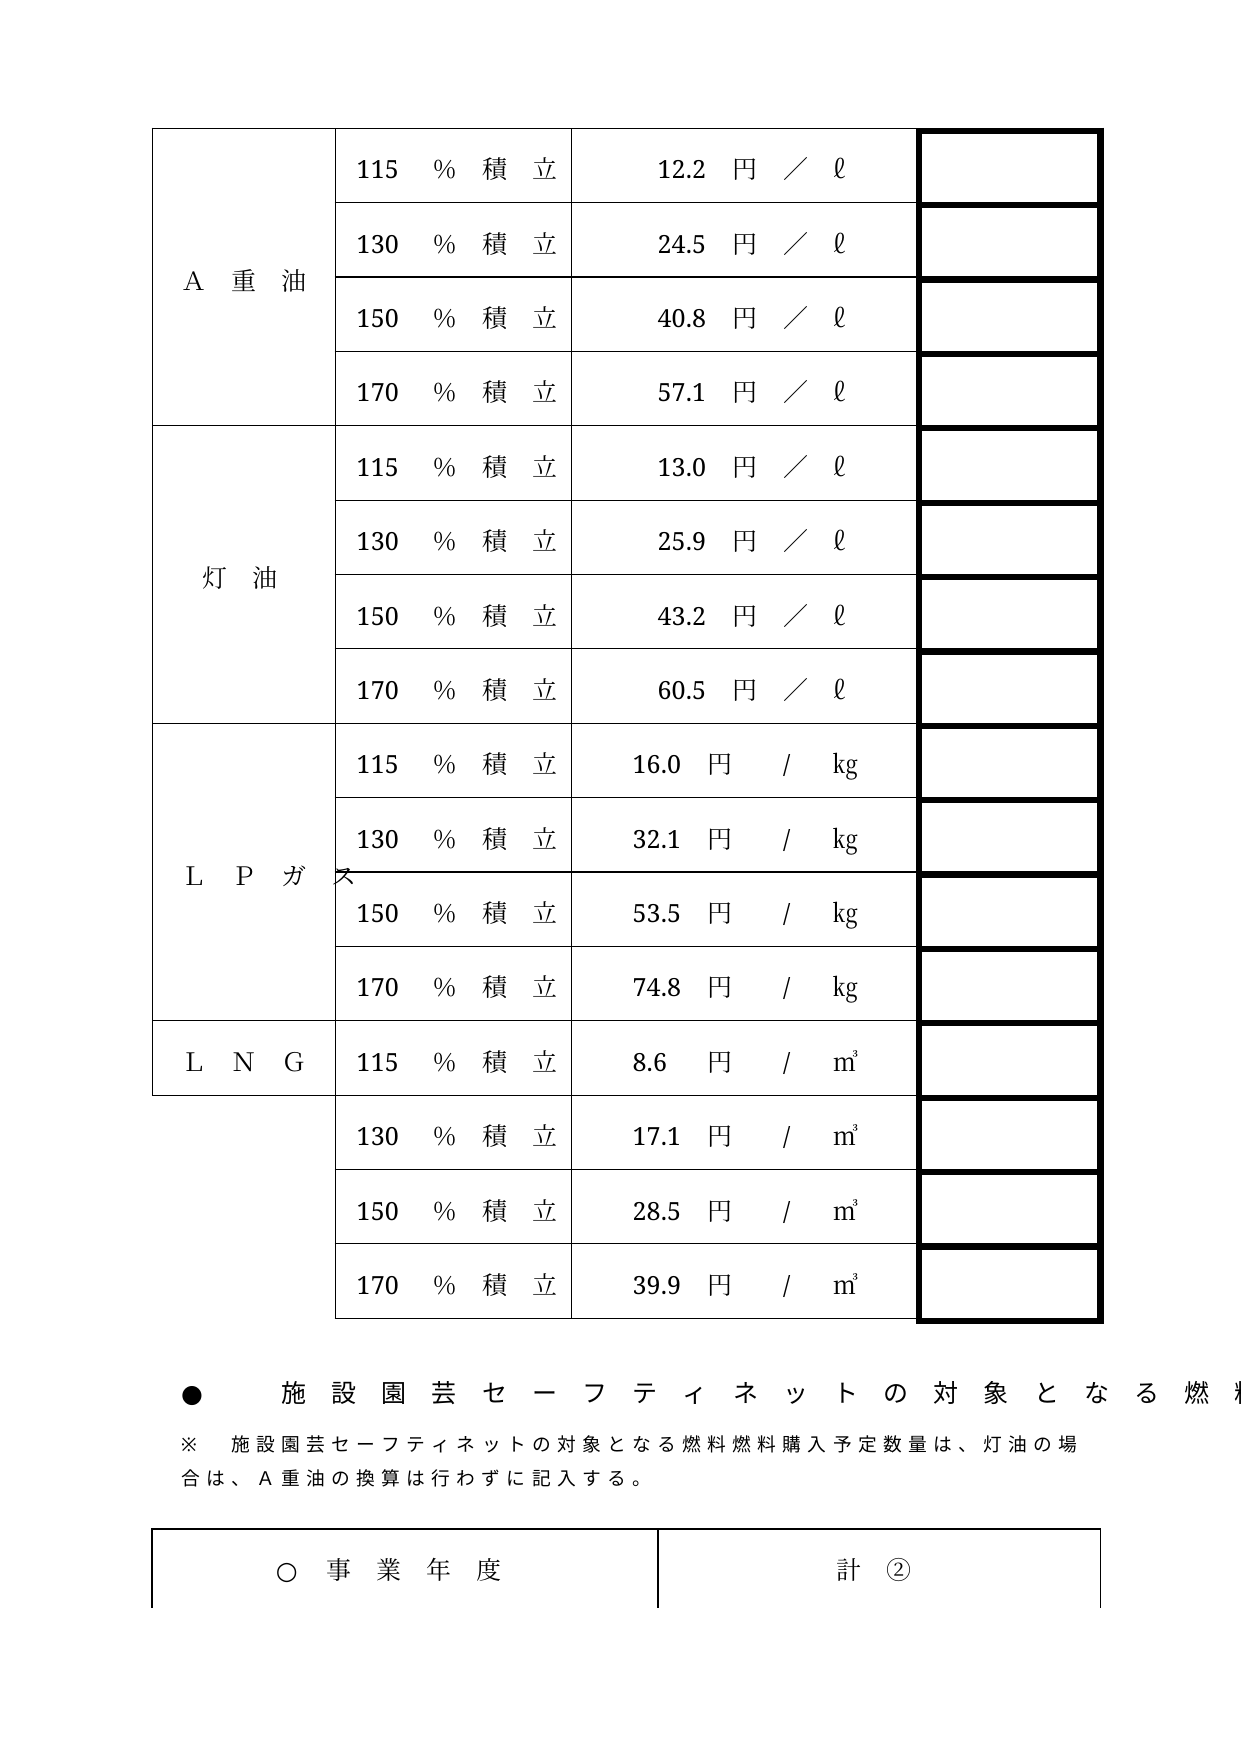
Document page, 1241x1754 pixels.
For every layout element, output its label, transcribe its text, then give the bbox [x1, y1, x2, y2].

table_cell [922, 580, 1097, 648]
table_cell ＬＮＧ [153, 1021, 335, 1094]
table_cell [922, 803, 1097, 871]
table_cell 115％積立 [336, 426, 571, 499]
table_cell 25.9円／ℓ [572, 501, 916, 574]
table_cell 170％積立 [336, 947, 571, 1020]
table_cell [922, 1250, 1097, 1318]
table_cell 115％積立 [336, 724, 571, 797]
table_cell [922, 1026, 1097, 1094]
table_cell 8.6円/㎥ [572, 1021, 916, 1094]
table_cell [922, 506, 1097, 574]
table_cell 計② [659, 1530, 1100, 1608]
table_cell 170％積立 [336, 352, 571, 425]
table_cell ○事業年度 （○年 月～○年 月分） [153, 1530, 657, 1608]
table_cell 32.1円/㎏ [572, 798, 916, 871]
table_cell [922, 655, 1097, 723]
table_cell 74.8円/㎏ [572, 947, 916, 1020]
table_cell [922, 952, 1097, 1020]
table_cell 170％積立 [336, 649, 571, 723]
table_cell 150％積立 [336, 1170, 571, 1243]
table_cell [922, 208, 1097, 276]
table_cell 24.5円／ℓ [572, 203, 916, 276]
table_cell 17.1円/㎥ [572, 1096, 916, 1169]
table_cell [922, 878, 1097, 946]
table_cell [922, 283, 1097, 351]
table_cell 57.1円／ℓ [572, 352, 916, 425]
table_cell 170％積立 [336, 1244, 571, 1318]
table_cell 53.5円/㎏ [572, 873, 916, 946]
table_cell 130％積立 [336, 1096, 571, 1169]
table_cell 130％積立 [336, 203, 571, 276]
table_cell 150％積立 [336, 575, 571, 648]
table_cell [922, 1175, 1097, 1243]
table_cell [922, 134, 1097, 202]
table_cell Ａ重油 [153, 129, 335, 425]
table_cell 150％積立 [336, 873, 571, 946]
table_cell 43.2円／ℓ [572, 575, 916, 648]
table_cell 灯油 [153, 426, 335, 723]
table_cell 130％積立 [336, 501, 571, 574]
table_cell 115％積立 [336, 129, 571, 202]
table_cell [922, 729, 1097, 797]
table_cell 150％積立 [336, 278, 571, 351]
table_cell 115％積立 [336, 1021, 571, 1094]
table_cell ＬＰガス [153, 724, 335, 1020]
table_header ● 施設園芸セーフティネットの対象となる燃料購入予定数量（㍑） ※施設園芸セーフティネットの対象となる燃料燃料購入予定数量は、灯油の場合は、Ａ重油の換算は行わずに記入する。 [152, 1358, 1100, 1528]
table_cell 39.9円/㎥ [572, 1244, 916, 1318]
table_cell [922, 357, 1097, 425]
table_cell [922, 1101, 1097, 1169]
table_cell 16.0円/㎏ [572, 724, 916, 797]
table_cell 60.5円／ℓ [572, 649, 916, 723]
table_cell 28.5円/㎥ [572, 1170, 916, 1243]
table_cell 40.8円／ℓ [572, 278, 916, 351]
table_cell [922, 431, 1097, 499]
table_cell 130％積立 [336, 798, 571, 871]
table_cell 13.0円／ℓ [572, 426, 916, 499]
table_cell 12.2円／ℓ [572, 129, 916, 202]
